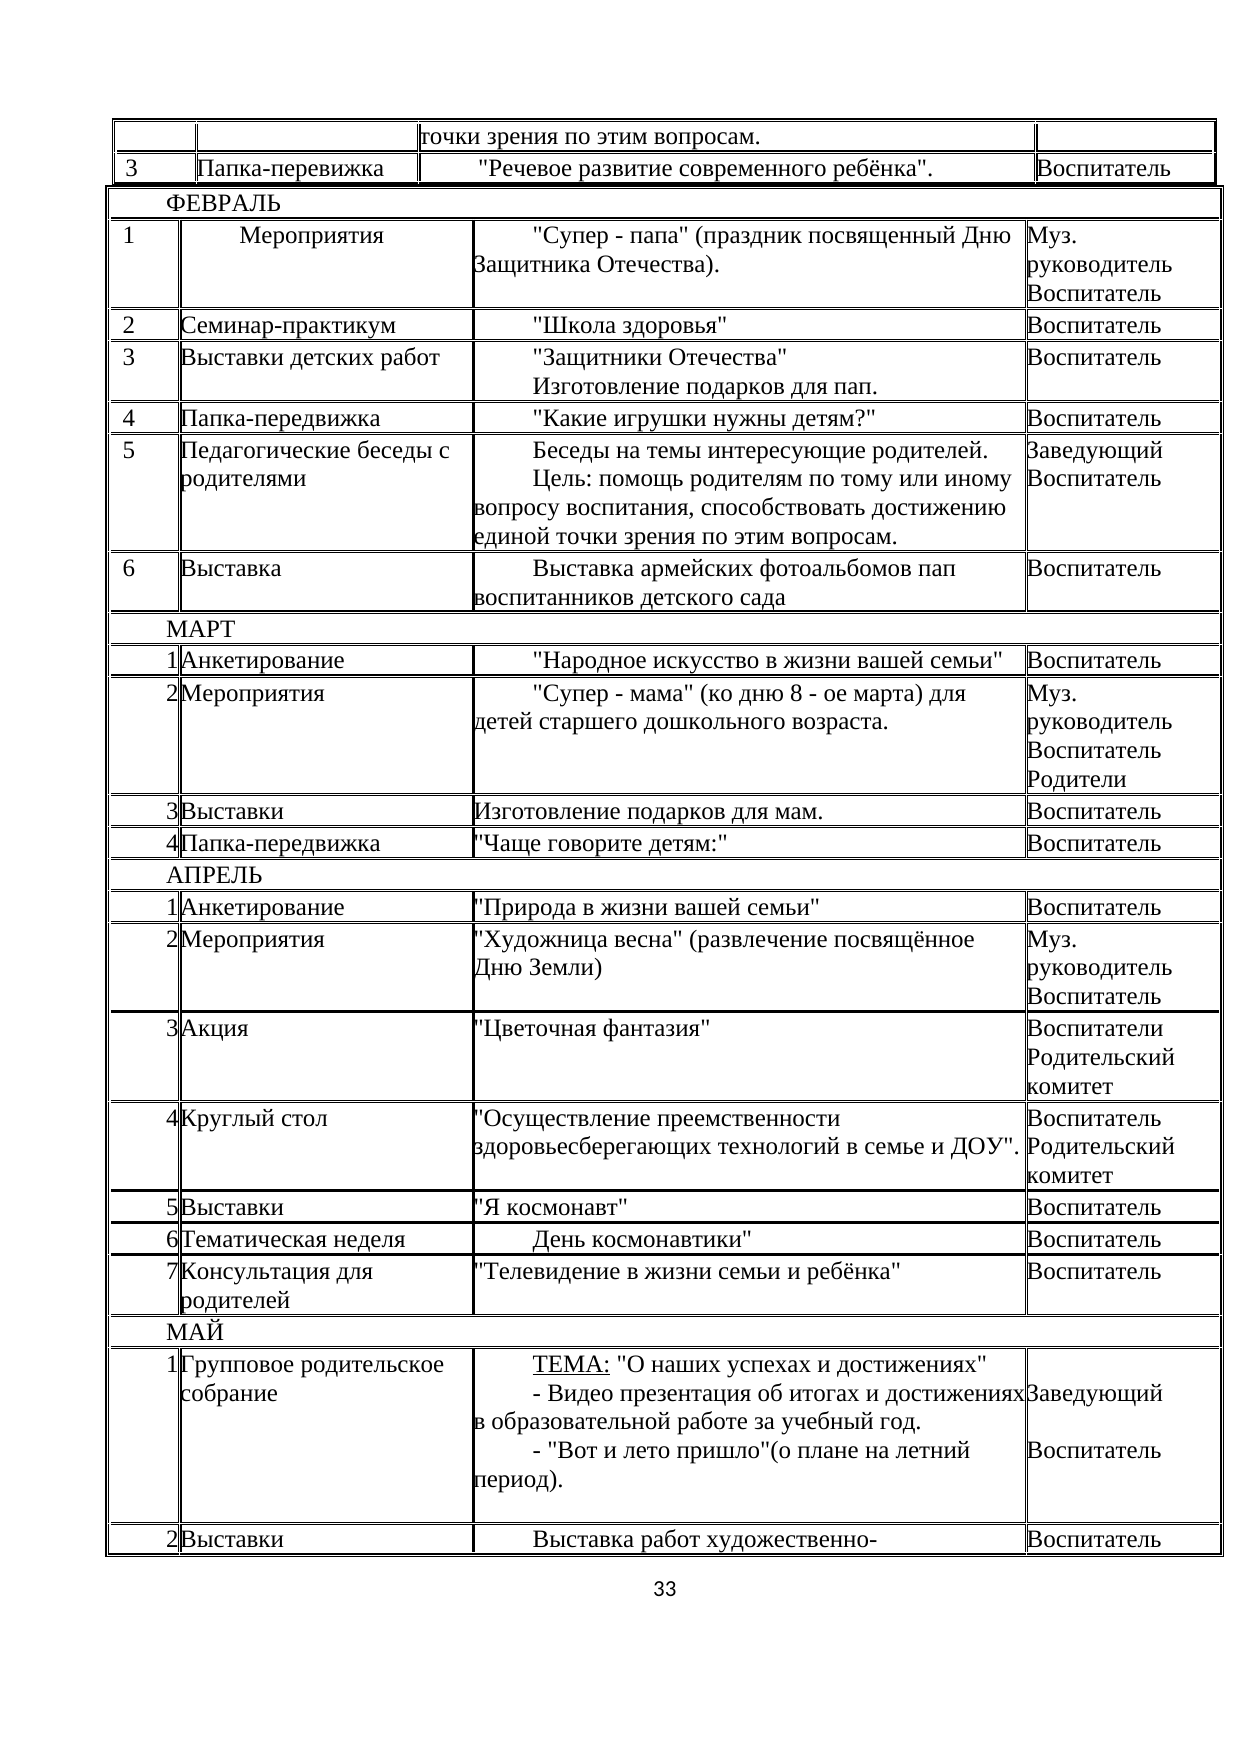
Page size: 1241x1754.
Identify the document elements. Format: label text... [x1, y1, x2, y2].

table_cell "Супер - папа" (праздник посвященный Дню Защитника Отечества). [475, 221, 1025, 307]
table_cell "Я космонавт" [475, 1192, 1025, 1221]
table_cell 1 [109, 889, 178, 921]
table_cell День космонавтики" [475, 1224, 1025, 1253]
table_cell Выставки детских работ [182, 342, 472, 399]
table_cell АПРЕЛЬ [107, 857, 1222, 888]
table_cell "Цветочная фантазия" [475, 1013, 1025, 1099]
table_cell Папка-передвижка [182, 828, 472, 857]
table_cell "Речевое развитие современного ребёнка". [419, 150, 1036, 182]
table_cell Папка-передвижка [182, 403, 472, 431]
table_cell 4 [109, 400, 178, 431]
table_cell Воспитатель [1028, 400, 1221, 431]
table_cell "Школа здоровья" [475, 310, 1025, 339]
table_cell Тематическая неделя [182, 1224, 472, 1253]
table_cell Воспитатель [1026, 1521, 1221, 1553]
table_cell Воспитатель [1028, 825, 1221, 857]
table_cell Выставка армейских фотоальбомов пап воспитанников детского сада [475, 553, 1025, 610]
table_cell 2 [109, 674, 178, 793]
table_cell Воспитатель [1026, 339, 1222, 399]
table_cell Воспитатель Родительский комитет [1028, 1100, 1221, 1189]
table_cell Папка-перевижка [196, 150, 419, 182]
table_cell Воспитатель [1028, 1189, 1220, 1221]
table_cell 4 [109, 1100, 178, 1189]
table_cell Мероприятия [182, 678, 472, 793]
table_cell Заведующий Воспитатель [1028, 431, 1221, 550]
table_cell 6 [107, 550, 180, 610]
table_cell Анкетирование [182, 646, 472, 674]
table_cell "Народное искусство в жизни вашей семьи" [475, 646, 1025, 674]
table_cell Воспитатель [1036, 150, 1215, 182]
table_header ФЕВРАЛЬ [109, 189, 1220, 217]
table_cell 4 [109, 825, 178, 857]
table_cell "Осуществление преемственности здоровьесберегающих технологий в семье и ДОУ". [475, 1103, 1025, 1189]
table_cell 1 [109, 643, 178, 674]
table_cell Семинар-практикум [182, 310, 472, 339]
table_cell 1 [109, 217, 178, 307]
table_cell "Какие игрушки нужны детям?" [475, 403, 1025, 431]
table_cell 3 [107, 793, 180, 824]
table_cell Заведующий Воспитатель [1026, 1346, 1222, 1521]
table_cell Муз. руководитель Воспитатель Родители [1028, 674, 1221, 793]
table_cell 1 [107, 1346, 180, 1521]
table_cell 5 [109, 431, 178, 550]
table_cell 5 [109, 1189, 178, 1221]
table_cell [419, 120, 1036, 150]
table_cell МАЙ [107, 1314, 1222, 1346]
table_cell Круглый стол [182, 1103, 472, 1189]
table_cell 2 [109, 1521, 180, 1553]
table_cell Изготовление подарков для мам. [475, 796, 1025, 824]
table_cell Воспитатели Родительский комитет [1028, 1010, 1220, 1099]
table_cell ТЕМА: "О наших успехах и достижениях" - Видео презентация об итогах и достижениях в образовательной работе за учебный год. - "Вот и лето пришло"(о плане на летний период). [475, 1349, 1025, 1521]
table_cell МАРТ [109, 610, 1221, 642]
table_cell Воспитатель [1026, 307, 1222, 339]
table_cell "Чаще говорите детям:" [475, 828, 1025, 857]
table_cell Педагогические беседы с родителями [182, 435, 472, 550]
table_cell 3 [109, 1010, 178, 1099]
table_cell 6 [109, 1221, 178, 1253]
table_cell Воспитатель [1026, 550, 1222, 610]
table_cell Консультация для родителей [182, 1256, 472, 1314]
table_cell Выставка [182, 553, 472, 610]
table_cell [1036, 122, 1214, 150]
table_cell "Супер - мама" (ко дню 8 - ое марта) для детей старшего дошкольного возраста. [475, 678, 1025, 793]
table_cell Анкетирование [182, 892, 472, 921]
table_cell 7 [107, 1253, 178, 1314]
table_cell Выставки [182, 1192, 472, 1221]
table_cell "Художница весна" (развлечение посвящённое Дню Земли) [475, 924, 1025, 1010]
table_cell Воспитатель [1028, 1221, 1220, 1253]
table_cell 3 [107, 339, 180, 399]
table_cell Воспитатель [1028, 889, 1221, 921]
table_cell 3 [115, 150, 196, 182]
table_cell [473, 1525, 1026, 1553]
table_cell Выставки [182, 796, 472, 824]
table_cell "Телевидение в жизни семьи и ребёнка" [475, 1256, 1025, 1314]
table_cell Мероприятия [182, 924, 472, 1010]
table_cell Муз. руководитель Воспитатель [1026, 921, 1222, 1010]
table_cell 2 [115, 122, 196, 150]
table_cell Воспитатель [1028, 643, 1221, 674]
table_cell Воспитатель [1028, 1253, 1222, 1314]
table_cell Муз. руководитель Воспитатель [1028, 217, 1221, 307]
table_cell Выставки [180, 1525, 473, 1553]
table_cell "Природа в жизни вашей семьи" [475, 892, 1025, 921]
table_cell Воспитатель [1026, 793, 1222, 824]
table_cell Мероприятия [182, 221, 472, 307]
table_cell Акция [182, 1013, 472, 1099]
table_cell "Защитники Отечества" Изготовление подарков для пап. [475, 342, 1025, 399]
table_cell Групповое родительское собрание [182, 1349, 472, 1521]
table_cell 2 [107, 307, 180, 339]
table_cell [196, 120, 419, 150]
table_cell 2 [107, 921, 180, 1010]
